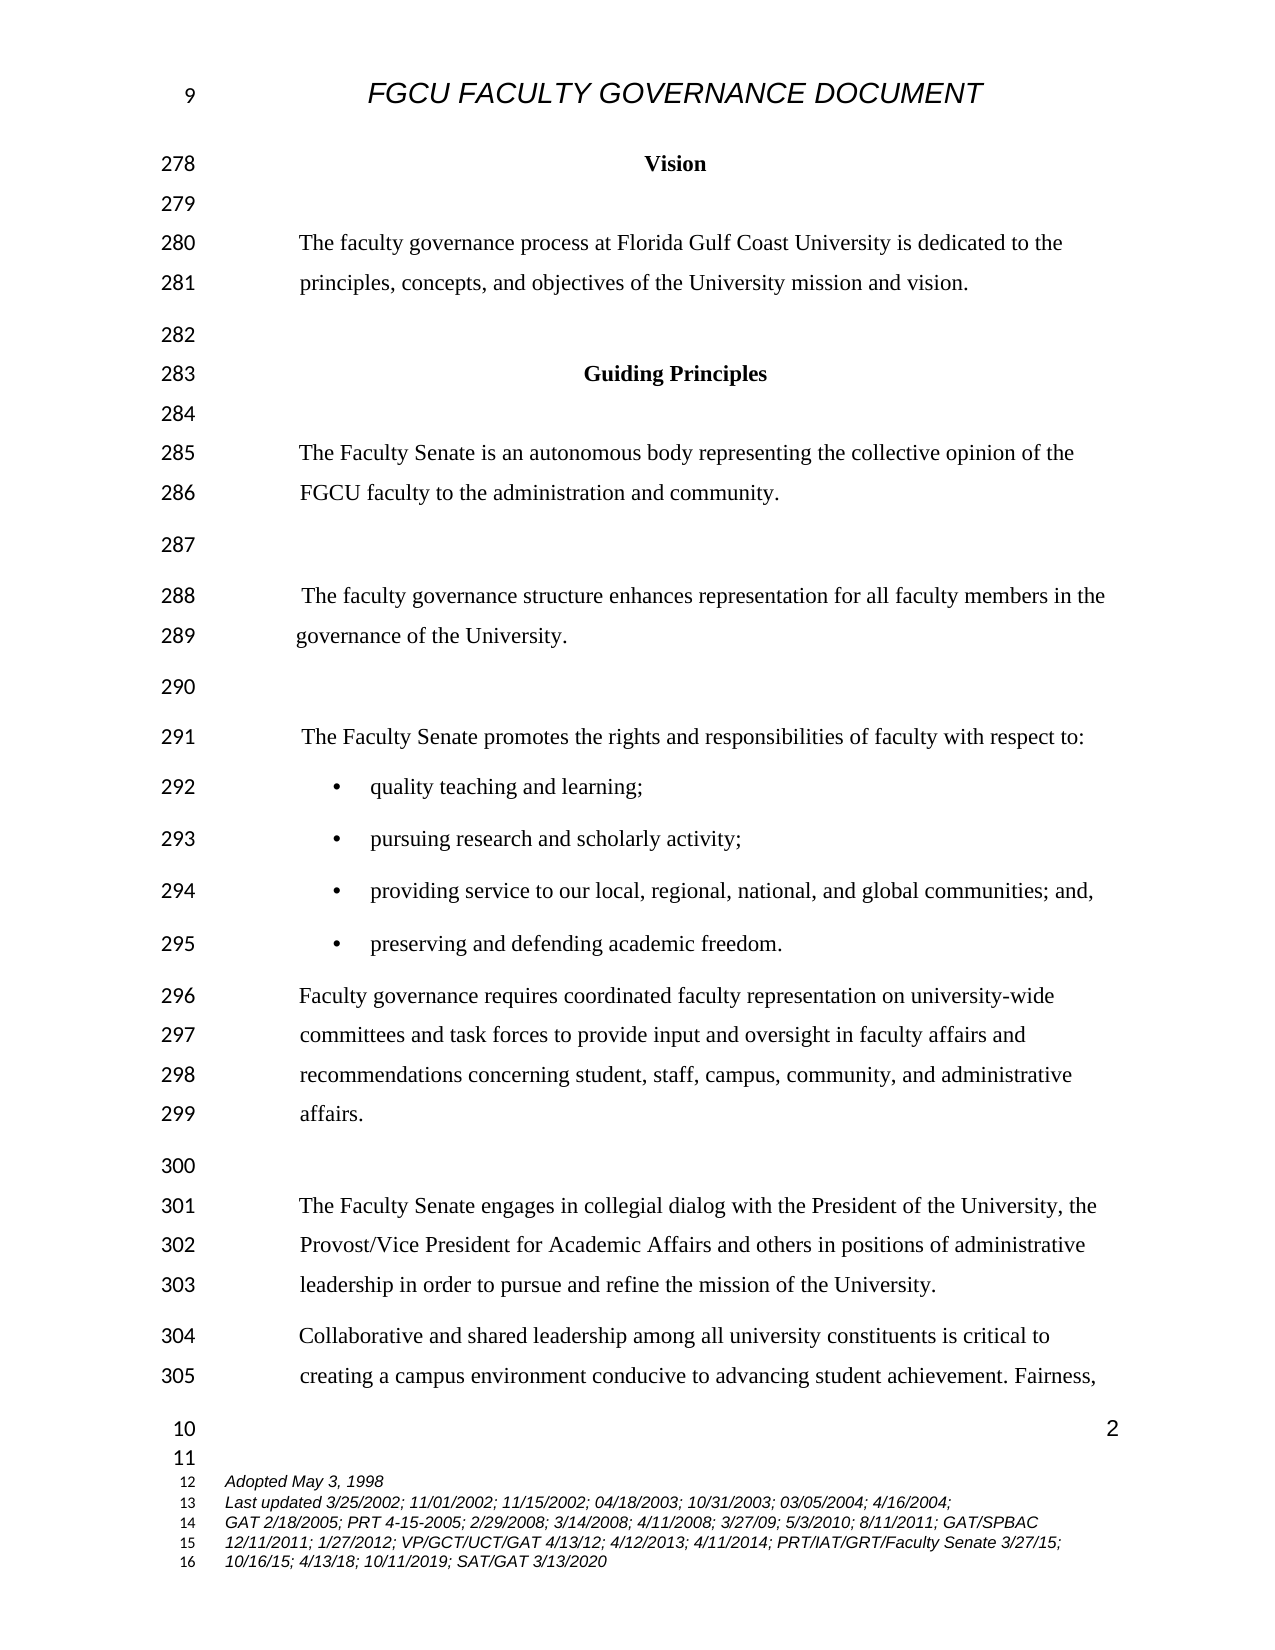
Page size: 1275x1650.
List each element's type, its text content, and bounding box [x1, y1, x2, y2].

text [298, 1323, 1125, 1388]
list preserving and defending academic freedom. [333, 929, 1125, 956]
text The faculty governance structure enhances representation for all faculty members in the governance of the University. [296, 582, 1125, 648]
list pursuing research and scholarly activity; [333, 825, 1125, 852]
text Faculty governance requires coordinated faculty representation on university-wide committees and task forces to provide input and oversight in faculty affairs and recommendations concerning student, staff, campus, community, and administrative affairs. [298, 982, 1125, 1127]
text The Faculty Senate is an autonomous body representing the collective opinion of the FGCU faculty to the administration and community. [298, 439, 1125, 505]
text Vision [225, 150, 1125, 177]
text The Faculty Senate promotes the rights and responsibilities of faculty with respect to: [296, 723, 1125, 749]
text Guiding Principles [225, 360, 1125, 386]
list quality teaching and learning; [333, 773, 1125, 799]
text The faculty governance process at Florida Gulf Coast University is dedicated to the principles, concepts, and objectives of the University mission and vision. [298, 229, 1125, 295]
text The Faculty Senate engages in collegial dialog with the President of the University, the Provost/Vice President for Academic Affairs and others in positions of administrative leadership in order to pursue and refine the mission of the University. [298, 1192, 1125, 1297]
list providing service to our local, regional, national, and global communities; and, [333, 877, 1125, 904]
